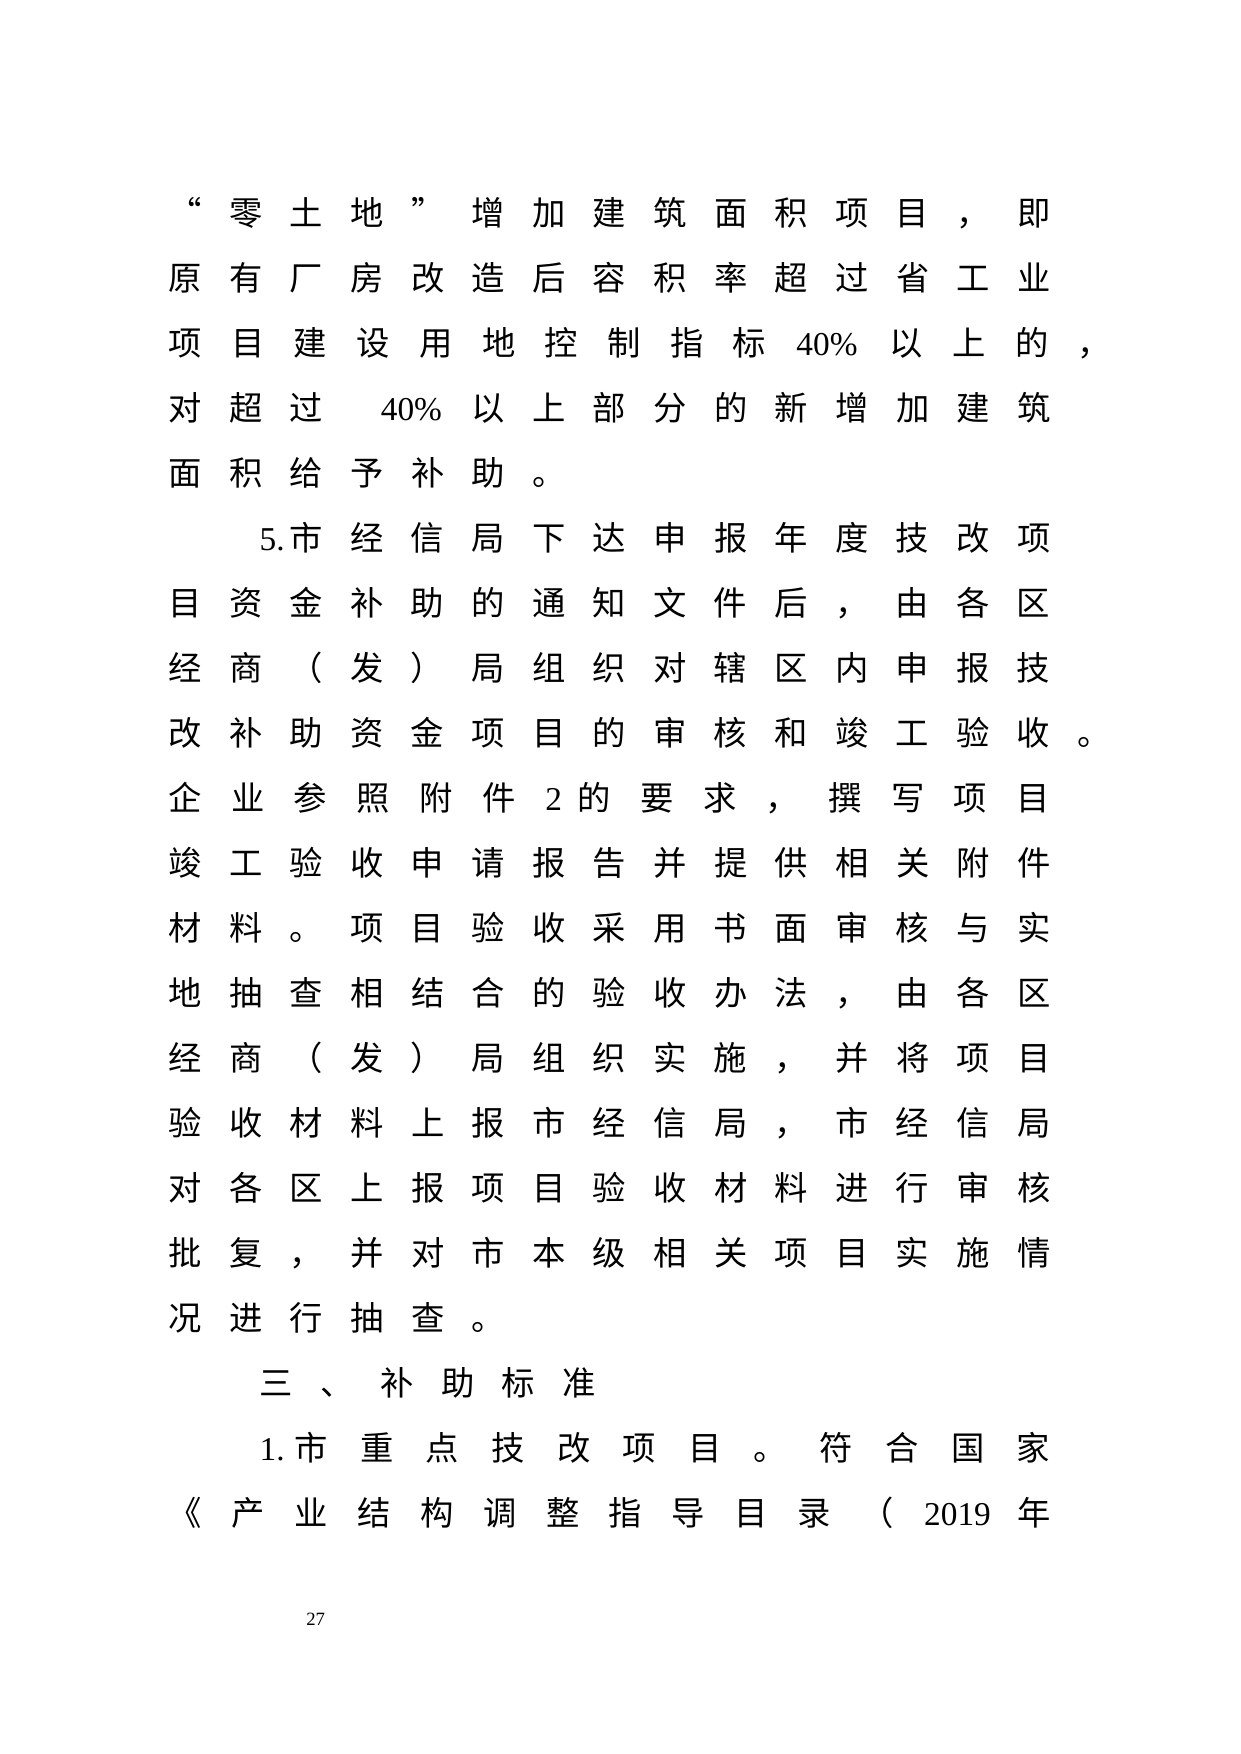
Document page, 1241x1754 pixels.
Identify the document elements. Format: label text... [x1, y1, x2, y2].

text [168, 178, 1078, 503]
text 5.市经信局下达申报年度技改项目资金补助的通知文件后，由各区经商（发）局组织对辖区内申报技改补助资金项目的审核和竣工验收。企业参照附件2的要求，撰写项目竣工验收申请报告并提供相关附件材料。项目验收采用书面审核与实地抽查相结合的验收办法，由各区经商（发）局组织实施，并将项目验收材料上报市经信局，市经信局对各区上报项目验收材料进行审核批复，并对市本级相关项目实施情况进行抽查。 [168, 503, 1078, 1348]
text 三、补助标准 [168, 1348, 1078, 1413]
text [168, 1413, 1078, 1543]
